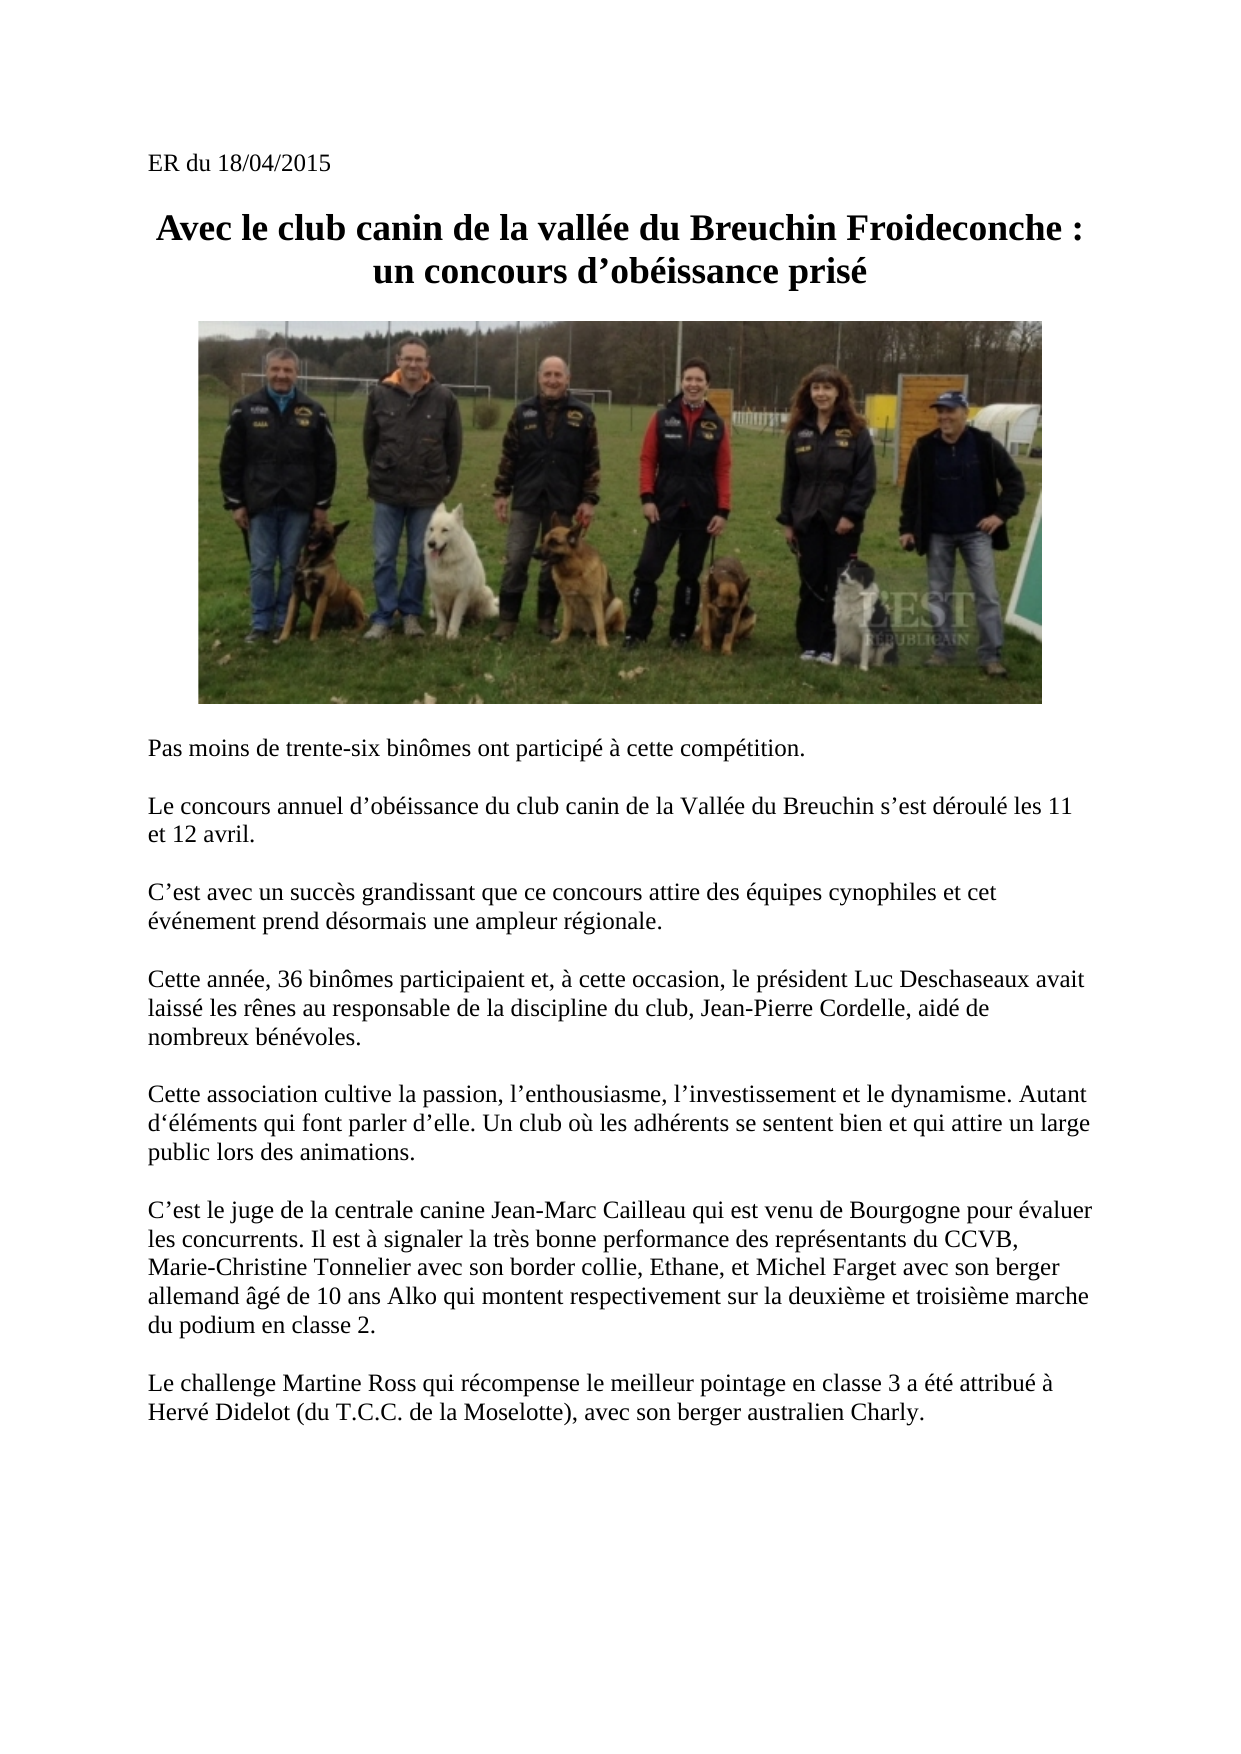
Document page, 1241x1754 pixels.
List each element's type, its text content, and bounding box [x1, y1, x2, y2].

text Avec le club canin de la vallée du Breuchin Froideconche : un concours d’obéissance prisé [148, 206, 1093, 292]
text C’est le juge de la centrale canine Jean-Marc Cailleau qui est venu de Bourgogne pour évaluer les concurrents. Il est à signaler la très bonne performance des représentants du CCVB, Marie-Christine Tonnelier avec son border collie, Ethane, et Michel Farget avec son berger allemand âgé de 10 ans Alko qui montent respectivement sur la deuxième et troisième marche du podium en classe 2. [148, 1195, 1093, 1339]
text ER du 18/04/2015 [148, 148, 1093, 176]
picture [198, 321, 1042, 704]
text C’est avec un succès grandissant que ce concours attire des équipes cynophiles et cet événement prend désormais une ampleur régionale. [148, 877, 1093, 935]
text Le concours annuel d’obéissance du club canin de la Vallée du Breuchin s’est déroulé les 11 et 12 avril. [148, 791, 1093, 848]
text Le challenge Martine Ross qui récompense le meilleur pointage en classe 3 a été attribué à Hervé Didelot (du T.C.C. de la Moselotte), avec son berger australien Charly. [148, 1368, 1093, 1425]
text Pas moins de trente-six binômes ont participé à cette compétition. [148, 733, 1093, 762]
text Cette année, 36 binômes participaient et, à cette occasion, le président Luc Deschaseaux avait laissé les rênes au responsable de la discipline du club, Jean-Pierre Cordelle, aidé de nombreux bénévoles. [148, 964, 1093, 1050]
text Cette association cultive la passion, l’enthousiasme, l’investissement et le dynamisme. Autant d‘éléments qui font parler d’elle. Un club où les adhérents se sentent bien et qui attire un large public lors des animations. [148, 1079, 1093, 1166]
